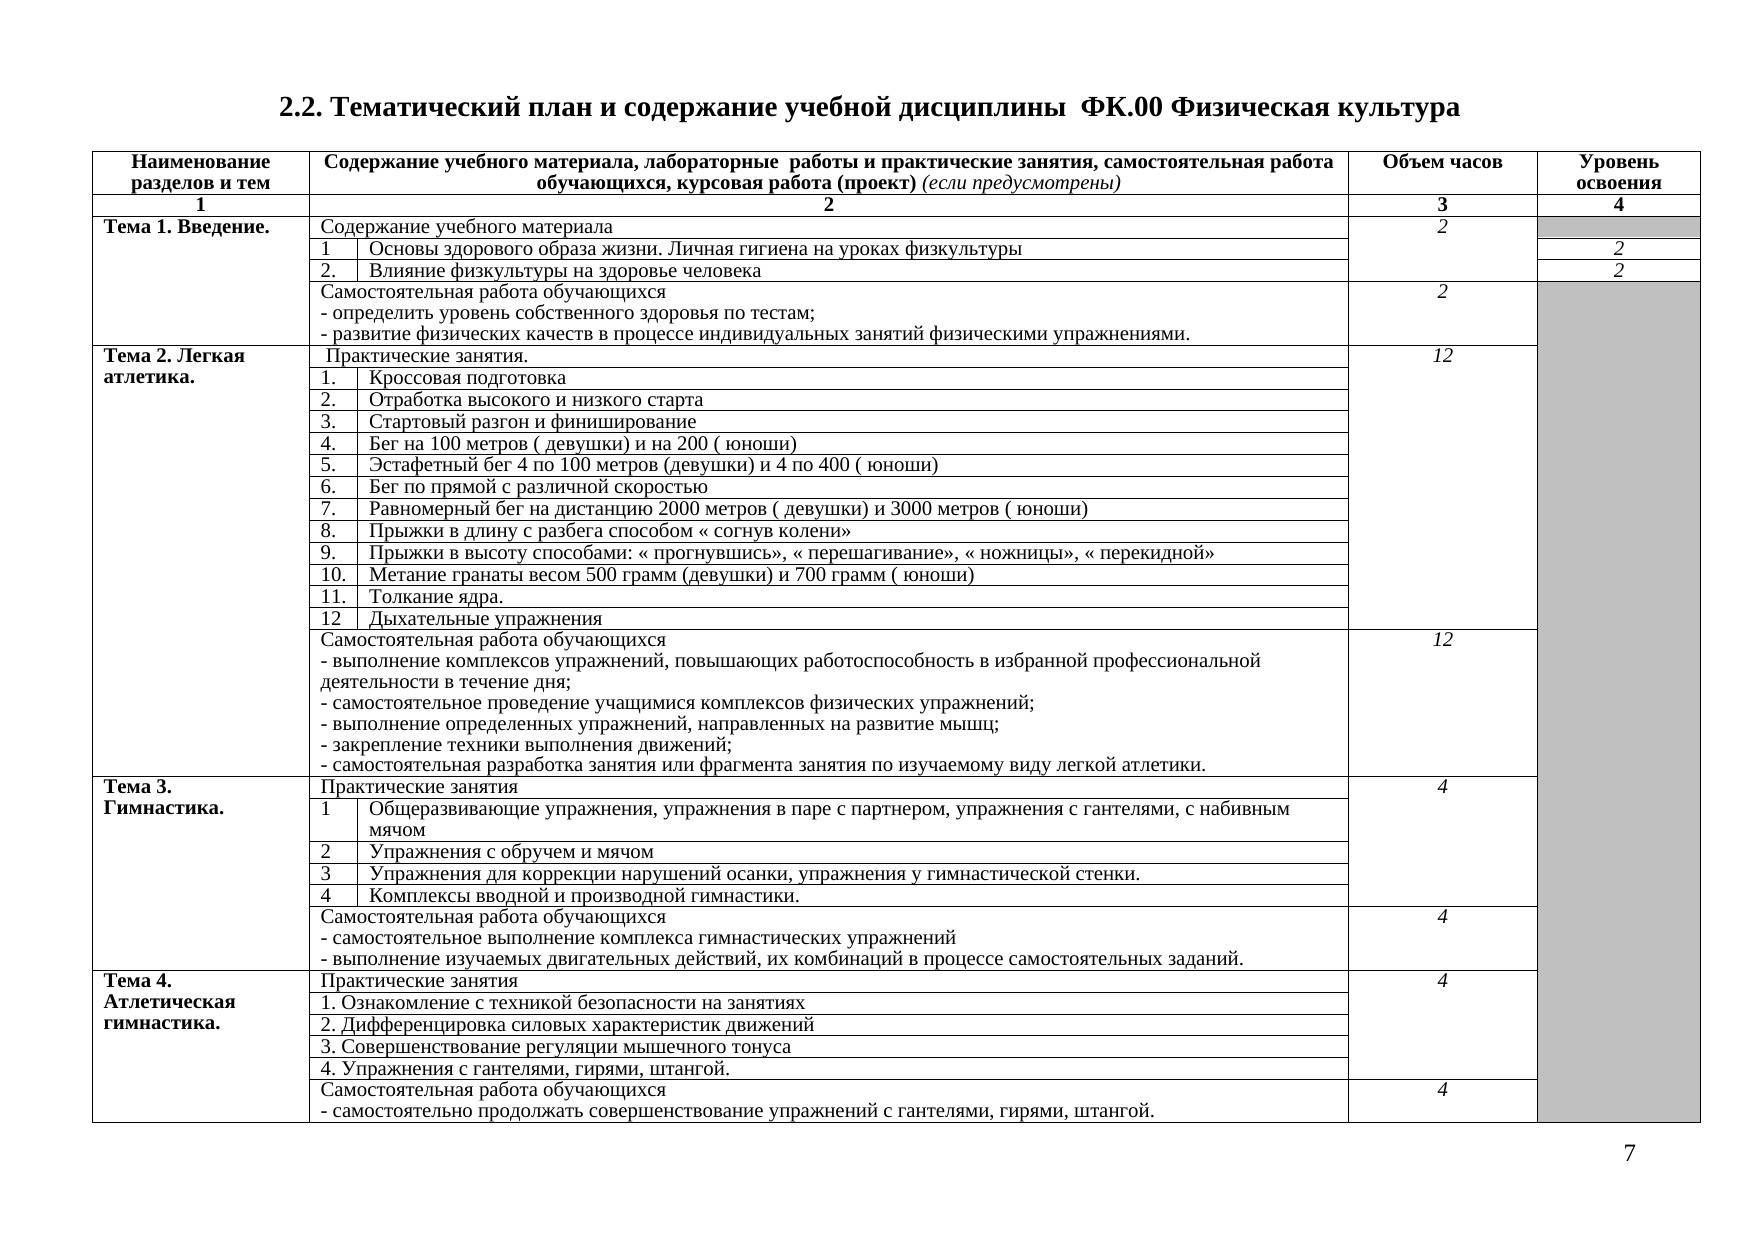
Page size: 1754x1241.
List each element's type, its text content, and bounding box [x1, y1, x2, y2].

table_header Уровень освоения [1538, 152, 1700, 194]
table_cell 2. [310, 260, 357, 281]
table_cell 1 [310, 239, 357, 259]
table_cell 2. Дифференцировка силовых характеристик движений [310, 1015, 1348, 1035]
table_cell 3 [1349, 195, 1537, 216]
table_cell Комплексы вводной и производной гимнастики. [358, 885, 1348, 906]
table_cell 7. [310, 499, 357, 520]
table_cell 6. [310, 477, 357, 498]
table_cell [310, 1080, 1348, 1122]
table_cell Кроссовая подготовка [358, 368, 1348, 388]
table_cell Влияние физкультуры на здоровье человека [358, 260, 1348, 281]
table_cell 8. [310, 521, 357, 542]
table_cell Содержание учебного материала [310, 217, 1348, 237]
table_cell Прыжки в высоту способами: « прогнувшись», « перешагивание», « ножницы», « перекидной» [358, 543, 1348, 563]
table_cell Тема 4. Атлетическая гимнастика. [93, 971, 309, 1122]
table_cell Упражнения для коррекции нарушений осанки, упражнения у гимнастической стенки. [358, 864, 1348, 884]
table_cell 3 [310, 864, 357, 884]
table_cell [1538, 282, 1700, 1122]
table_cell [1538, 217, 1700, 237]
table_cell 2 [1538, 239, 1700, 259]
table_cell Отработка высокого и низкого старта [358, 390, 1348, 410]
table_cell 2 [1349, 217, 1537, 281]
table_cell 4. Упражнения с гантелями, гирями, штангой. [310, 1058, 1348, 1079]
table_cell Тема 1. Введение. [93, 217, 309, 345]
table_cell 2 [1538, 260, 1700, 281]
table_cell 4 [1349, 1080, 1537, 1122]
table_cell Общеразвивающие упражнения, упражнения в паре с партнером, упражнения с гантелями, с набивным мячом [358, 799, 1348, 841]
table_cell Тема 3. Гимнастика. [93, 777, 309, 970]
table_cell Самостоятельная работа обучающихся - самостоятельное выполнение комплекса гимнастических упражнений - выполнение изучаемых двигательных действий, их комбинаций в процессе самостоятельных заданий. [310, 907, 1348, 970]
table_cell 1 [93, 195, 309, 216]
table_cell 1. Ознакомление с техникой безопасности на занятиях [310, 993, 1348, 1013]
table_cell Самостоятельная работа обучающихся - выполнение комплексов упражнений, повышающих работоспособность в избранной профессиональной деятельности в течение дня; - самостоятельное проведение учащимися комплексов физических упражнений; - выполнение определенных упражнений, направленных на развитие мышц; - закрепление техники выполнения движений; - самостоятельная разработка занятия или фрагмента занятия по изучаемому виду легкой атлетики. [310, 630, 1348, 776]
table_cell Равномерный бег на дистанцию ( девушки) и ( юноши) [358, 499, 1348, 520]
table_cell Бег по прямой с различной скоростью [358, 477, 1348, 498]
table_cell Толкание ядра. [358, 586, 1348, 607]
table_cell 4 [1349, 907, 1537, 970]
table_cell 2 [1349, 282, 1537, 345]
table_cell 12 [1349, 630, 1537, 776]
table_cell 1. [310, 368, 357, 388]
table_cell 4 [1538, 195, 1700, 216]
table_cell Практические занятия [310, 971, 1348, 992]
text 2.2. Тематический план и содержание учебной дисциплины ФК.00 Физическая культура [103, 89, 1636, 122]
table_cell 4 [310, 885, 357, 906]
table_cell Дыхательные упражнения [358, 608, 1348, 629]
table_cell 3. [310, 411, 357, 432]
table_header Наименование разделов и тем [93, 152, 309, 194]
table_cell 9. [310, 543, 357, 563]
table_header Объем часов [1349, 152, 1537, 194]
table_cell 3. Совершенствование регуляции мышечного тонуса [310, 1036, 1348, 1057]
table_cell Стартовый разгон и финиширование [358, 411, 1348, 432]
table_cell 4. [310, 433, 357, 454]
table_cell Прыжки в длину с разбега способом « согнув колени» [358, 521, 1348, 542]
table_cell Метание гранаты весом (девушки) и ( юноши) [358, 565, 1348, 585]
table_cell 1 [310, 799, 357, 841]
table_cell 2. [310, 390, 357, 410]
table_cell 12 [1349, 346, 1537, 629]
table_cell 12 [310, 608, 357, 629]
table_cell 4 [1349, 777, 1537, 906]
table_cell Самостоятельная работа обучающихся - определить уровень собственного здоровья по тестам; - развитие физических качеств в процессе индивидуальных занятий физическими упражнениями. [310, 282, 1348, 345]
table_cell Бег на ( девушки) и на 200 ( юноши) [358, 433, 1348, 454]
table_cell 2 [310, 842, 357, 862]
table_cell Практические занятия [310, 777, 1348, 798]
table_cell 4 [1349, 971, 1537, 1079]
table_cell Эстафетный бег 4 по (девушки) и 4 по 400 ( юноши) [358, 455, 1348, 476]
table_cell Практические занятия. [310, 346, 1348, 367]
table_cell 2 [310, 195, 1348, 216]
table_cell Тема 2. Легкая атлетика. [93, 346, 309, 776]
table_cell 5. [310, 455, 357, 476]
table_cell Основы здорового образа жизни. Личная гигиена на уроках физкультуры [358, 239, 1348, 259]
table_cell 10. [310, 565, 357, 585]
table_cell 11. [310, 586, 357, 607]
table_header Содержание учебного материала, лабораторные работы и практические занятия, самостоятельная работа обучающихся, курсовая работа (проект) (если предусмотрены) [310, 152, 1348, 194]
table_cell Упражнения с обручем и мячом [358, 842, 1348, 862]
